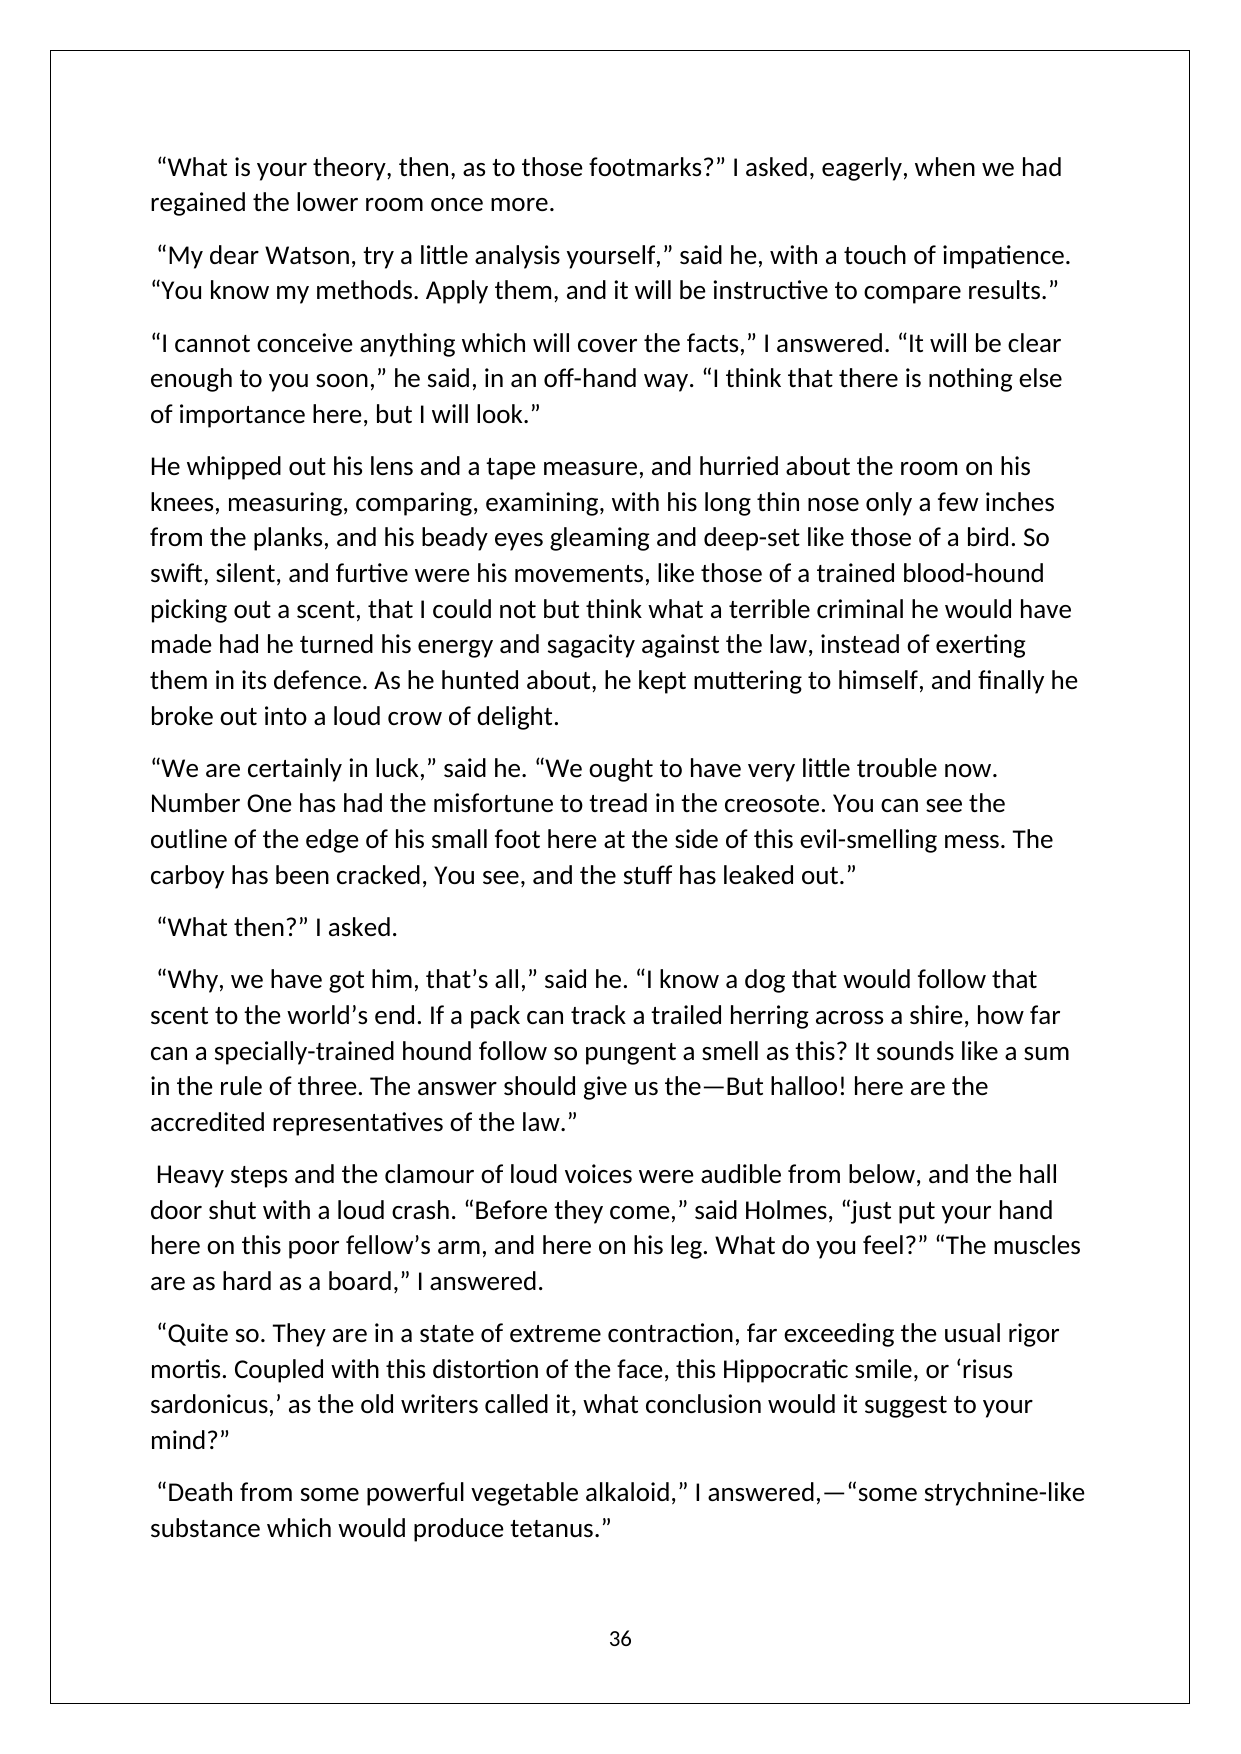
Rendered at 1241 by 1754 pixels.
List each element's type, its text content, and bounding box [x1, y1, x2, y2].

text “What is your theory, then, as to those footmarks?” I asked, eagerly, when we had regained the lower room once more. [150, 150, 1090, 219]
text “I cannot conceive anything which will cover the facts,” I answered. “It will be clear enough to you soon,” he said, in an off-hand way. “I think that there is nothing else of importance here, but I will look.” [150, 326, 1090, 430]
text “Death from some powerful vegetable alkaloid,” I answered,—“some strychnine-like substance which would produce tetanus.” [150, 1476, 1090, 1544]
text “Why, we have got him, that’s all,” said he. “I know a dog that would follow that scent to the world’s end. If a pack can track a trailed herring across a shire, how far can a specially-trained hound follow so pungent a smell as this? It sounds like a sum in the rule of three. The answer should give us the—But halloo! here are the accredited representatives of the law.” [150, 962, 1090, 1138]
text “My dear Watson, try a little analysis yourself,” said he, with a touch of impatience. “You know my methods. Apply them, and it will be instructive to compare results.” [150, 238, 1090, 307]
text “What then?” I asked. [150, 910, 1090, 943]
text Heavy steps and the clamour of loud voices were audible from below, and the hall door shut with a loud crash. “Before they come,” said Holmes, “just put your hand here on this poor fellow’s arm, and here on his leg. What do you feel?” “The muscles are as hard as a board,” I answered. [150, 1157, 1090, 1297]
text “We are certainly in luck,” said he. “We ought to have very little trouble now. Number One has had the misfortune to tread in the creosote. You can see the outline of the edge of his small foot here at the side of this evil-smelling mess. The carboy has been cracked, You see, and the stuff has leaked out.” [150, 751, 1090, 891]
text “Quite so. They are in a state of extreme contraction, far exceeding the usual rigor mortis. Coupled with this distortion of the face, this Hippocratic smile, or ‘risus sardonicus,’ as the old writers called it, what conclusion would it suggest to your mind?” [150, 1316, 1090, 1456]
text He whipped out his lens and a tape measure, and hurried about the room on his knees, measuring, comparing, examining, with his long thin nose only a few inches from the planks, and his beady eyes gleaming and deep-set like those of a bird. So swift, silent, and furtive were his movements, like those of a trained blood-hound picking out a scent, that I could not but think what a terrible criminal he would have made had he turned his energy and sagacity against the law, instead of exerting them in its defence. As he hunted about, he kept muttering to himself, and finally he broke out into a loud crow of delight. [150, 449, 1090, 732]
